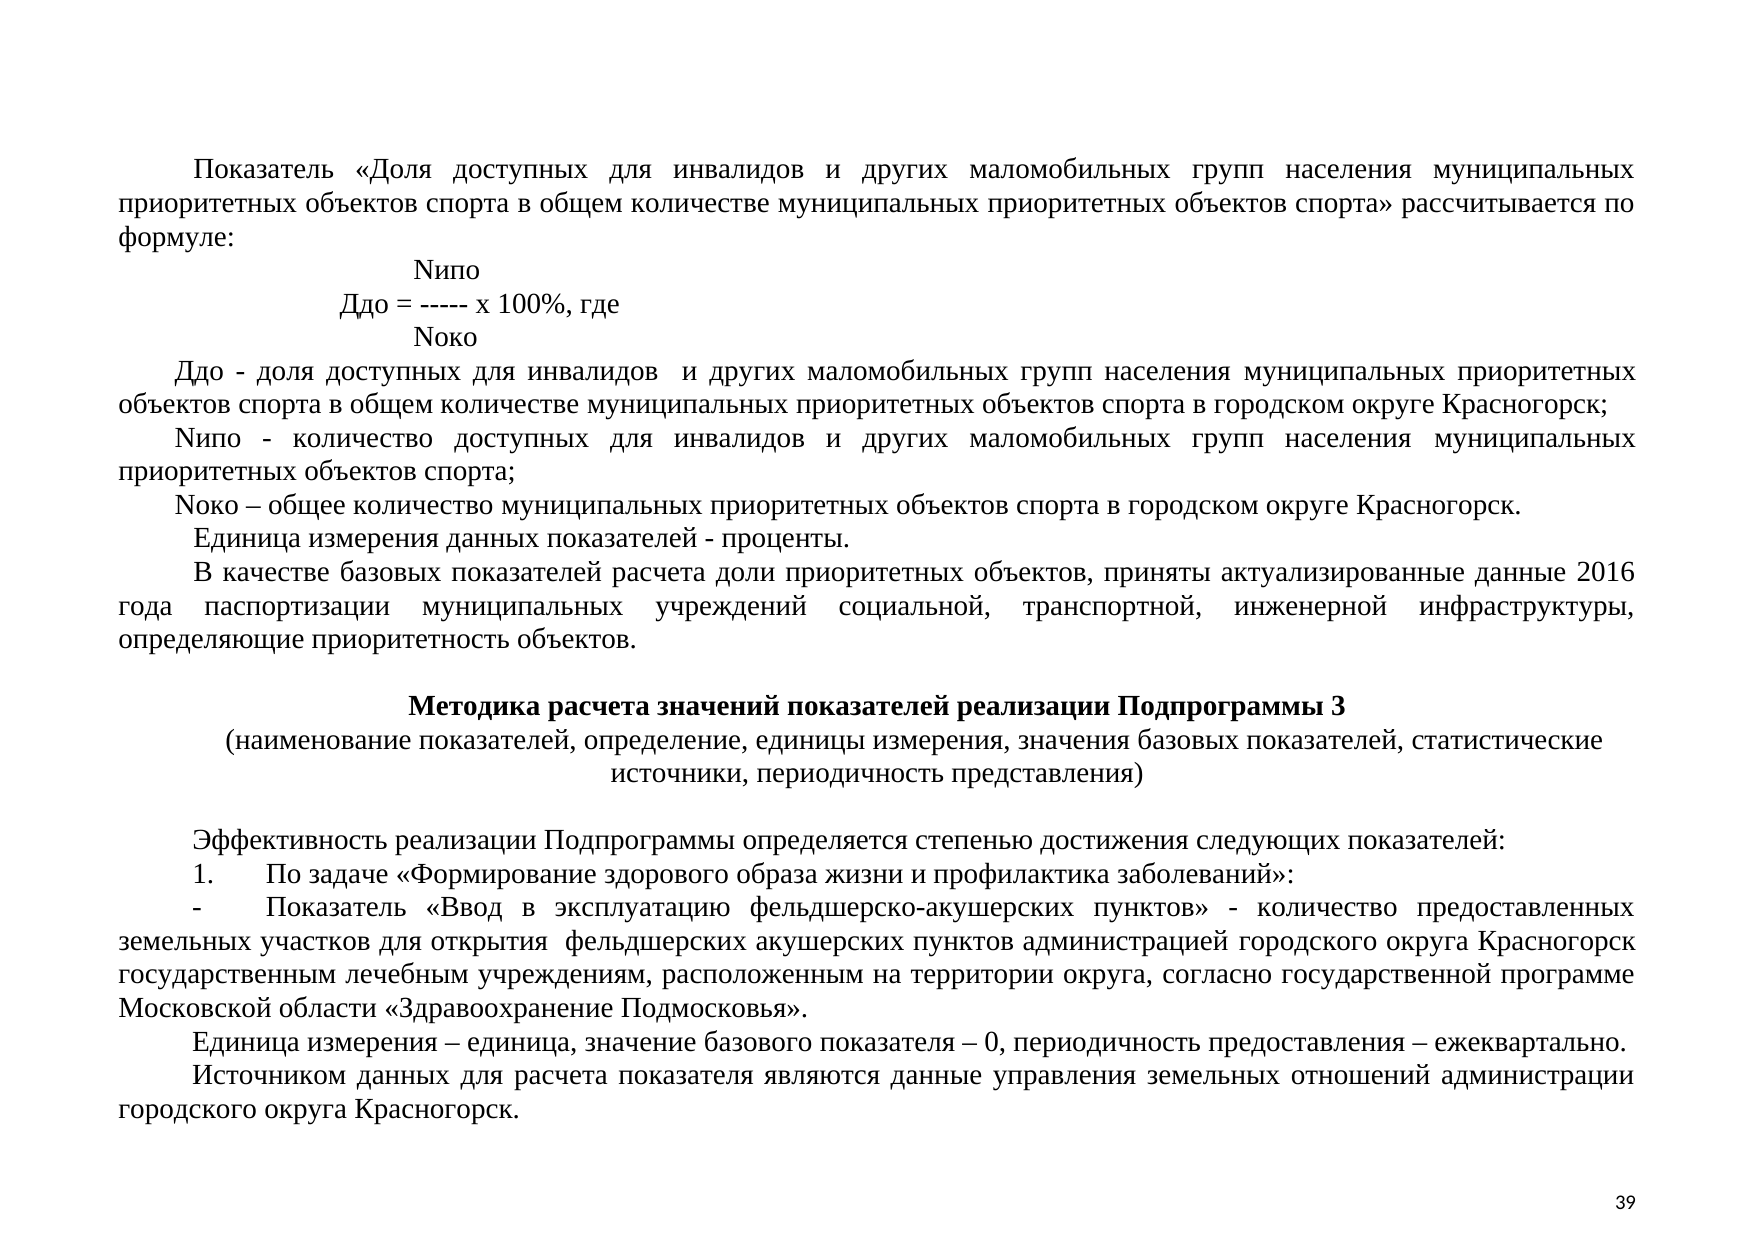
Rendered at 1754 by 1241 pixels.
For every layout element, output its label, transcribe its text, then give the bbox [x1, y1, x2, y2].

text Nипо [339, 252, 1636, 286]
text Ддо - доля доступных для инвалидов и других маломобильных групп населения муниципальных приоритетных объектов спорта в общем количестве муниципальных приоритетных объектов спорта в городском округе Красногорск; [118, 353, 1636, 420]
text 1. По задаче «Формирование здорового образа жизни и профилактика заболеваний»: [118, 856, 1636, 889]
text Nоко – общее количество муниципальных приоритетных объектов спорта в городском округе Красногорск. [118, 487, 1636, 521]
text (наименование показателей, определение, единицы измерения, значения базовых показателей, статистические источники, периодичность представления) [118, 722, 1636, 789]
text Единица измерения данных показателей - проценты. [118, 521, 1636, 554]
text Эффективность реализации Подпрограммы определяется степенью достижения следующих показателей: [118, 822, 1636, 856]
text Источником данных для расчета показателя являются данные управления земельных отношений администрации городского округа Красногорск. [118, 1057, 1636, 1124]
text Единица измерения – единица, значение базового показателя – 0, периодичность предоставления – ежеквартально. [118, 1024, 1636, 1057]
text Показатель «Доля доступных для инвалидов и других маломобильных групп населения муниципальных приоритетных объектов спорта в общем количестве муниципальных приоритетных объектов спорта» рассчитывается по формуле: [118, 152, 1636, 252]
text - Показатель «Ввод в эксплуатацию фельдшерско-акушерских пунктов» - количество предоставленных земельных участков для открытия фельдшерских акушерских пунктов администрацией городского округа Красногорск государственным лечебным учреждениям, расположенным на территории округа, согласно государственной программе Московской области «Здравоохранение Подмосковья». [118, 889, 1636, 1024]
text Ддо = ----- x 100%, где [266, 286, 1636, 319]
text В качестве базовых показателей расчета доли приоритетных объектов, приняты актуализированные данные 2016 года паспортизации муниципальных учреждений социальной, транспортной, инженерной инфраструктуры, определяющие приоритетность объектов. [118, 554, 1636, 655]
text Nипо - количество доступных для инвалидов и других маломобильных групп населения муниципальных приоритетных объектов спорта; [118, 420, 1636, 487]
text Nоко [339, 319, 1636, 353]
text Методика расчета значений показателей реализации Подпрограммы 3 [118, 688, 1636, 722]
